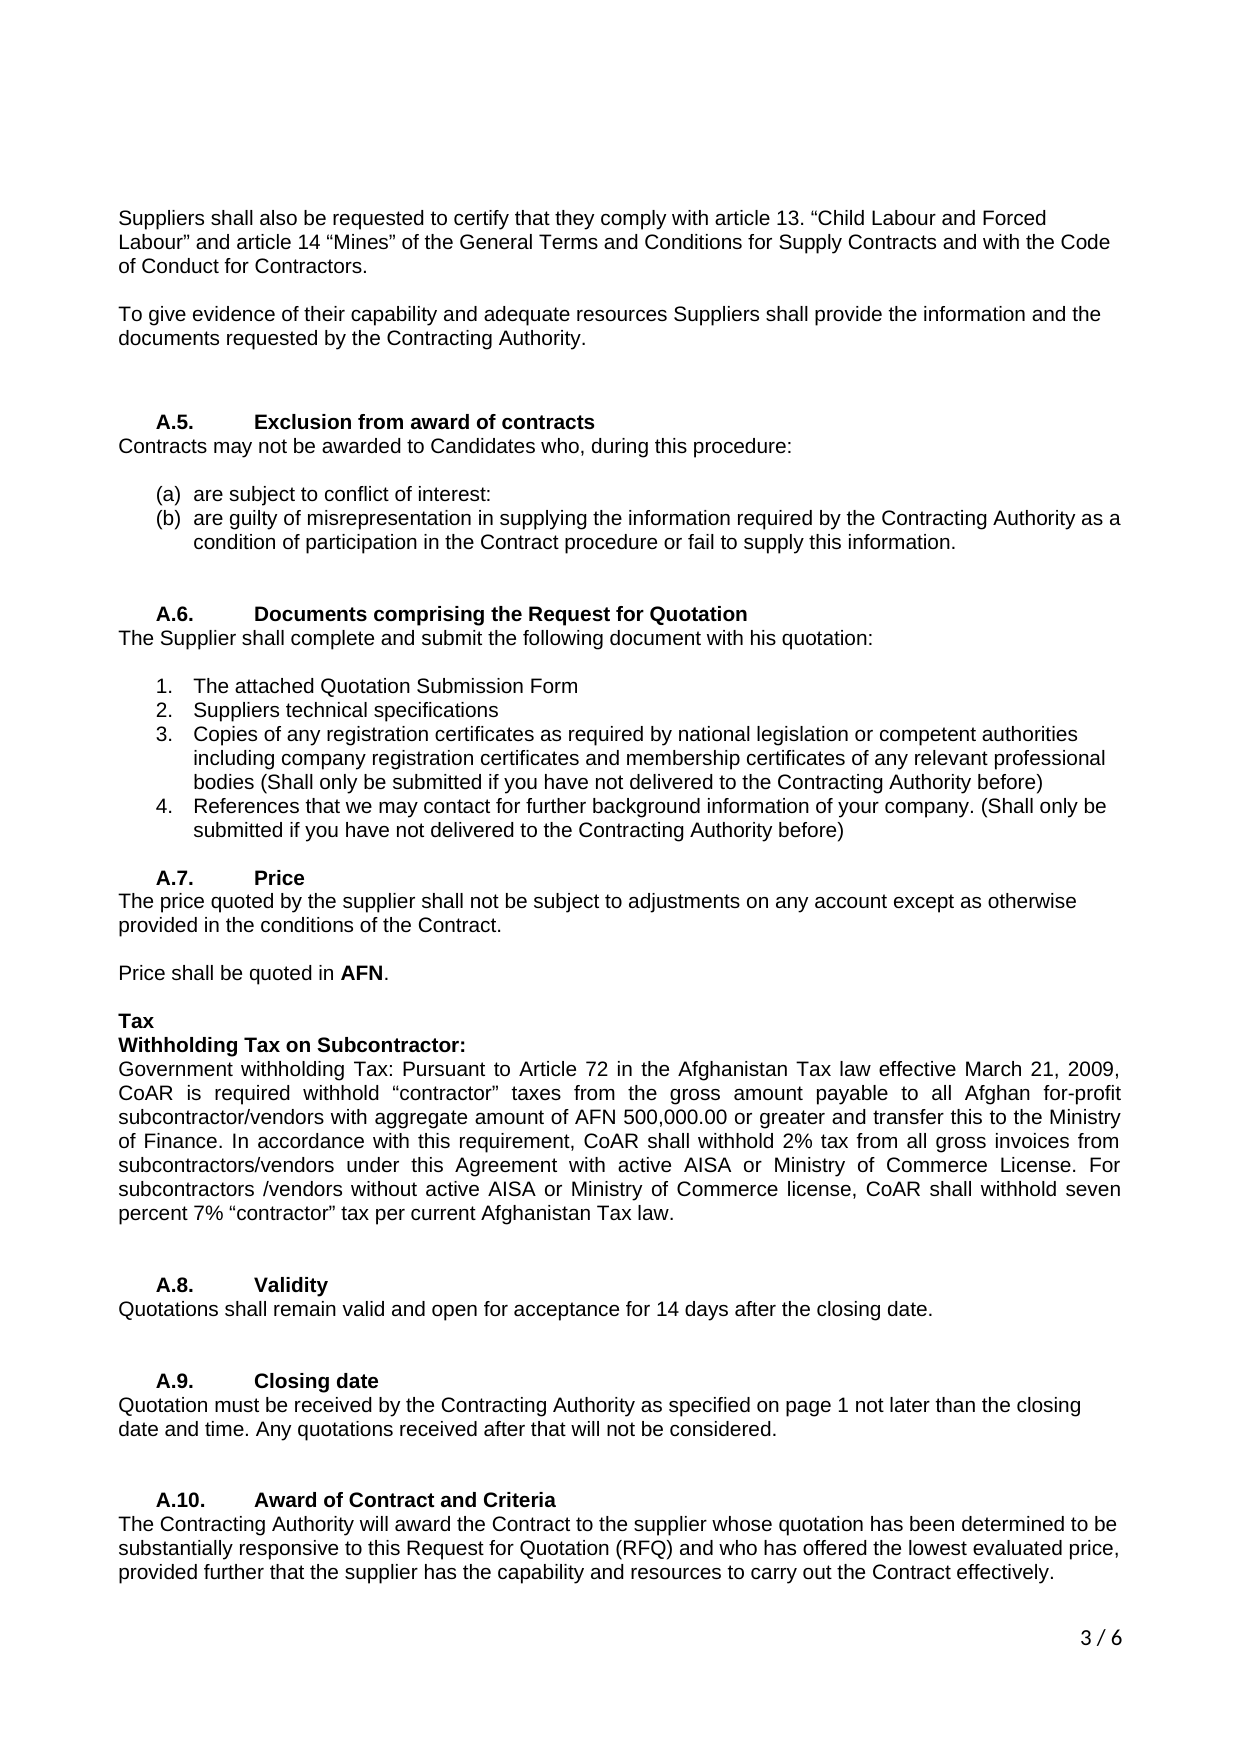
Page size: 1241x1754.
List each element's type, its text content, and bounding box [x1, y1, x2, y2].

list Documents comprising the Request for Quotation [156, 602, 1122, 626]
text Quotation must be received by the Contracting Authority as specified on page 1 not later than the closing date and time. Any quotations received after that will not be considered. [118, 1392, 1122, 1440]
text Quotations shall remain valid and open for acceptance for 14 days after the closing date. [118, 1297, 1122, 1321]
text Withholding Tax on Subcontractor: [118, 1033, 1122, 1057]
list Closing date [156, 1368, 1122, 1392]
list Price [156, 865, 1122, 889]
list Validity [156, 1273, 1122, 1297]
list Suppliers technical specifications [156, 698, 1122, 722]
list The attached Quotation Submission Form [156, 674, 1122, 698]
text Government withholding Tax: Pursuant to Article 72 in the Afghanistan Tax law effective March 21, 2009, CoAR is required withhold “contractor” taxes from the gross amount payable to all Afghan for-profit subcontractor/vendors with aggregate amount of AFN 500,000.00 or greater and transfer this to the Ministry of Finance. In accordance with this requirement, CoAR shall withhold 2% tax from all gross invoices from subcontractors/vendors under this Agreement with active AISA or Ministry of Commerce License. For subcontractors /vendors without active AISA or Ministry of Commerce license, CoAR shall withhold seven percent 7% “contractor” tax per current Afghanistan Tax law. [118, 1057, 1122, 1225]
list Copies of any registration certificates as required by national legislation or competent authorities including company registration certificates and membership certificates of any relevant professional bodies (Shall only be submitted if you have not delivered to the Contracting Authority before) [156, 722, 1122, 793]
list are subject to conflict of interest: [156, 482, 1122, 506]
text The price quoted by the supplier shall not be subject to adjustments on any account except as otherwise provided in the conditions of the Contract. [118, 889, 1122, 937]
text The Contracting Authority will award the Contract to the supplier whose quotation has been determined to be substantially responsive to this Request for Quotation (RFQ) and who has offered the lowest evaluated price, provided further that the supplier has the capability and resources to carry out the Contract effectively. [118, 1512, 1122, 1584]
text Contracts may not be awarded to Candidates who, during this procedure: [118, 434, 1122, 458]
list Award of Contract and Criteria [156, 1488, 1122, 1512]
text Suppliers shall also be requested to certify that they comply with article 13. “Child Labour and Forced Labour” and article 14 “Mines” of the General Terms and Conditions for Supply Contracts and with the Code of Conduct for Contractors. [118, 206, 1122, 278]
text To give evidence of their capability and adequate resources Suppliers shall provide the information and the documents requested by the Contracting Authority. [118, 302, 1122, 350]
list References that we may contact for further background information of your company. (Shall only be submitted if you have not delivered to the Contracting Authority before) [156, 793, 1122, 841]
text The Supplier shall complete and submit the following document with his quotation: [118, 626, 1122, 650]
text Tax [118, 1009, 1122, 1033]
text Price shall be quoted in AFN. [118, 961, 1122, 985]
list Exclusion from award of contracts [156, 410, 1122, 434]
list are guilty of misrepresentation in supplying the information required by the Contracting Authority as a condition of participation in the Contract procedure or fail to supply this information. [156, 506, 1122, 554]
